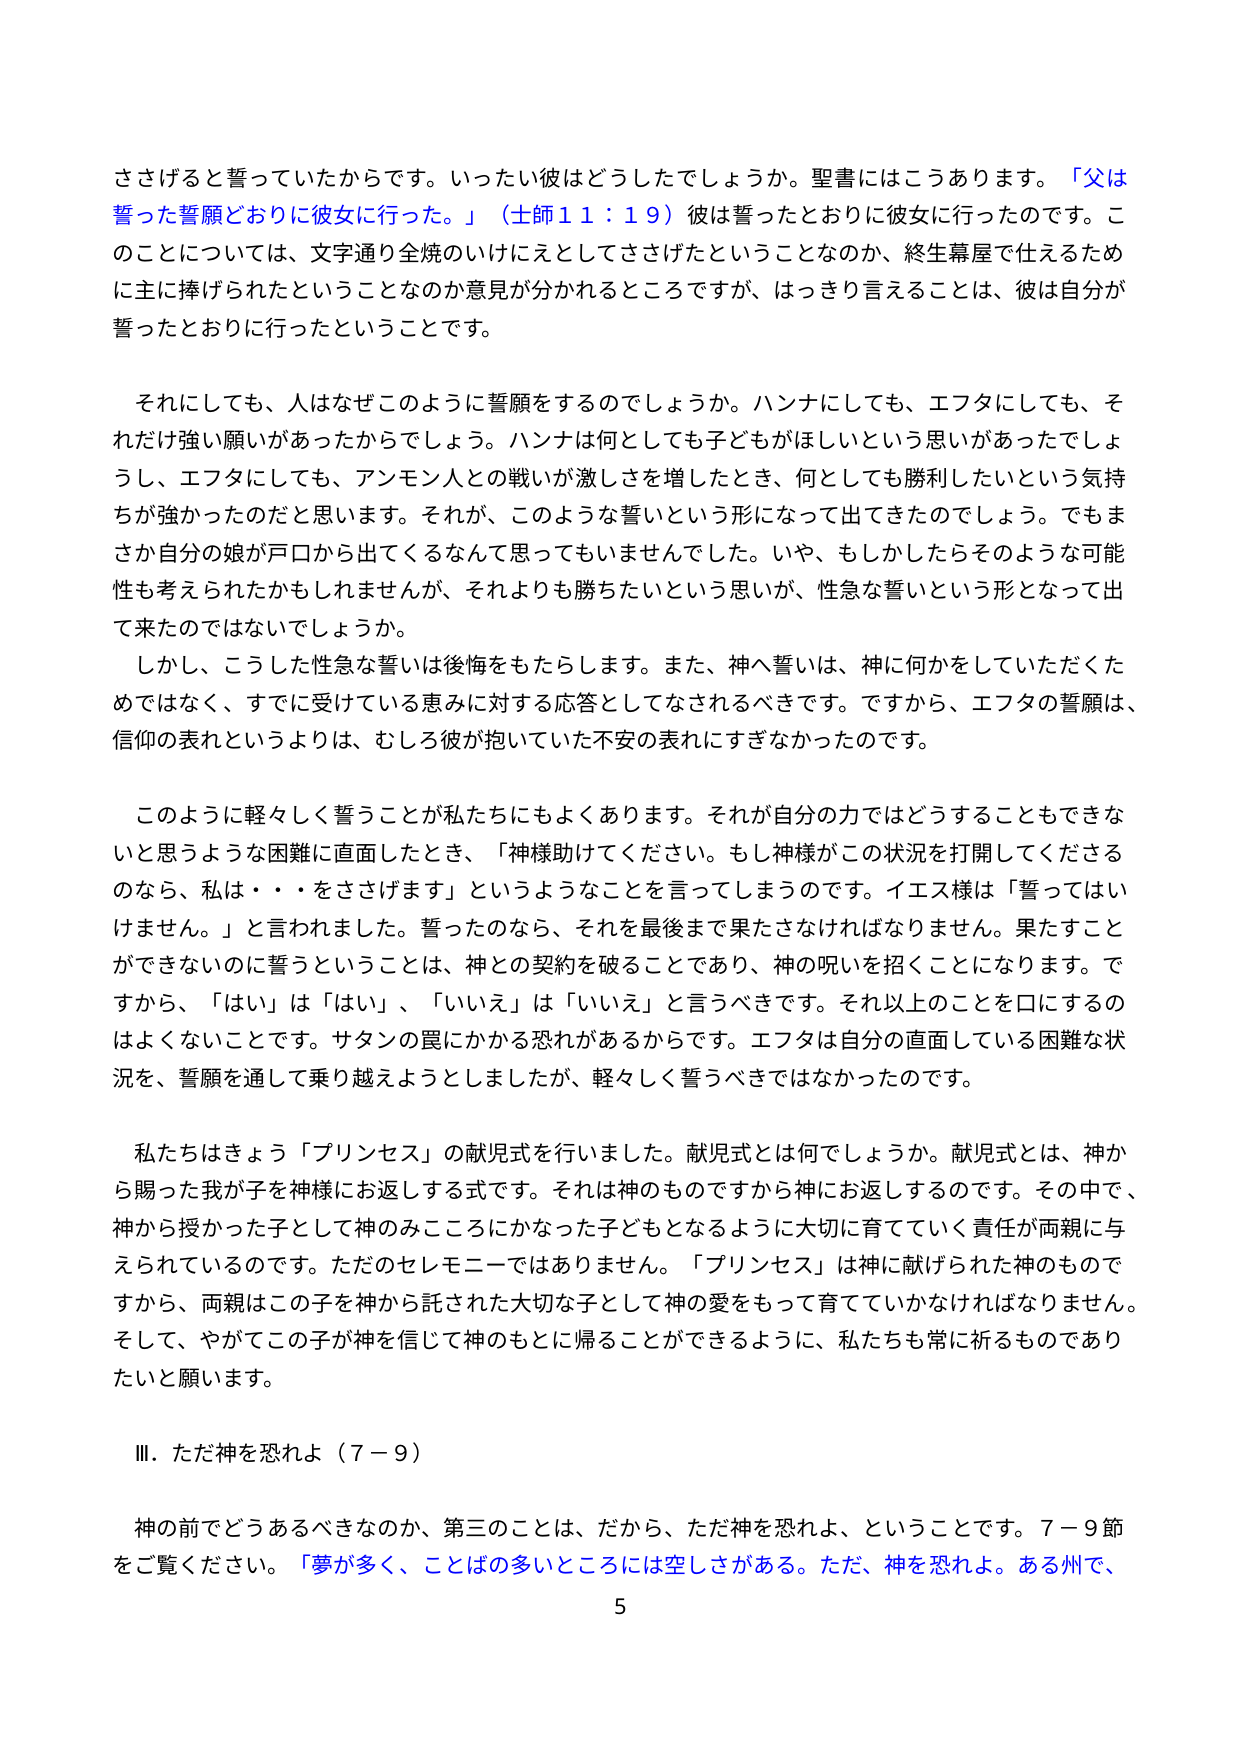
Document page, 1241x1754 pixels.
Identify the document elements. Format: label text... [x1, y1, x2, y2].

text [112, 1508, 1128, 1583]
text このように軽々しく誓うことが私たちにもよくあります。それが自分の力ではどうすることもできないと思うような困難に直面したとき、「神様助けてください。もし神様がこの状況を打開してくださるのなら、私は・・・をささげます」というようなことを言ってしまうのです。イエス様は「誓ってはいけません。」と言われました。誓ったのなら、それを最後まで果たさなければなりません。果たすことができないのに誓うということは、神との契約を破ることであり、神の呪いを招くことになります。ですから、「はい」は「はい」、「いいえ」は「いいえ」と言うべきです。それ以上のことを口にするのはよくないことです。サタンの罠にかかる恐れがあるからです。エフタは自分の直面している困難な状況を、誓願を通して乗り越えようとしましたが、軽々しく誓うべきではなかったのです。 [112, 796, 1128, 1096]
text しかし、こうした性急な誓いは後悔をもたらします。また、神へ誓いは、神に何かをしていただくためではなく、すでに受けている恵みに対する応答としてなされるべきです。ですから、エフタの誓願は、信仰の表れというよりは、むしろ彼が抱いていた不安の表れにすぎなかったのです。 [112, 646, 1128, 758]
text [112, 158, 1128, 346]
text Ⅲ．ただ神を恐れよ（７－９） [112, 1433, 1128, 1471]
text 私たちはきょう「プリンセス」の献児式を行いました。献児式とは何でしょうか。献児式とは、神から賜った我が子を神様にお返しする式です。それは神のものですから神にお返しするのです。その中で、神から授かった子として神のみこころにかなった子どもとなるように大切に育てていく責任が両親に与えられているのです。ただのセレモニーではありません。「プリンセス」は神に献げられた神のものですから、両親はこの子を神から託された大切な子として神の愛をもって育てていかなければなりません。そして、やがてこの子が神を信じて神のもとに帰ることができるように、私たちも常に祈るものでありたいと願います。 [112, 1133, 1128, 1396]
text それにしても、人はなぜこのように誓願をするのでしょうか。ハンナにしても、エフタにしても、それだけ強い願いがあったからでしょう。ハンナは何としても子どもがほしいという思いがあったでしょうし、エフタにしても、アンモン人との戦いが激しさを増したとき、何としても勝利したいという気持ちが強かったのだと思います。それが、このような誓いという形になって出てきたのでしょう。でもまさか自分の娘が戸口から出てくるなんて思ってもいませんでした。いや、もしかしたらそのような可能性も考えられたかもしれませんが、それよりも勝ちたいという思いが、性急な誓いという形となって出て来たのではないでしょうか。 [112, 383, 1128, 646]
